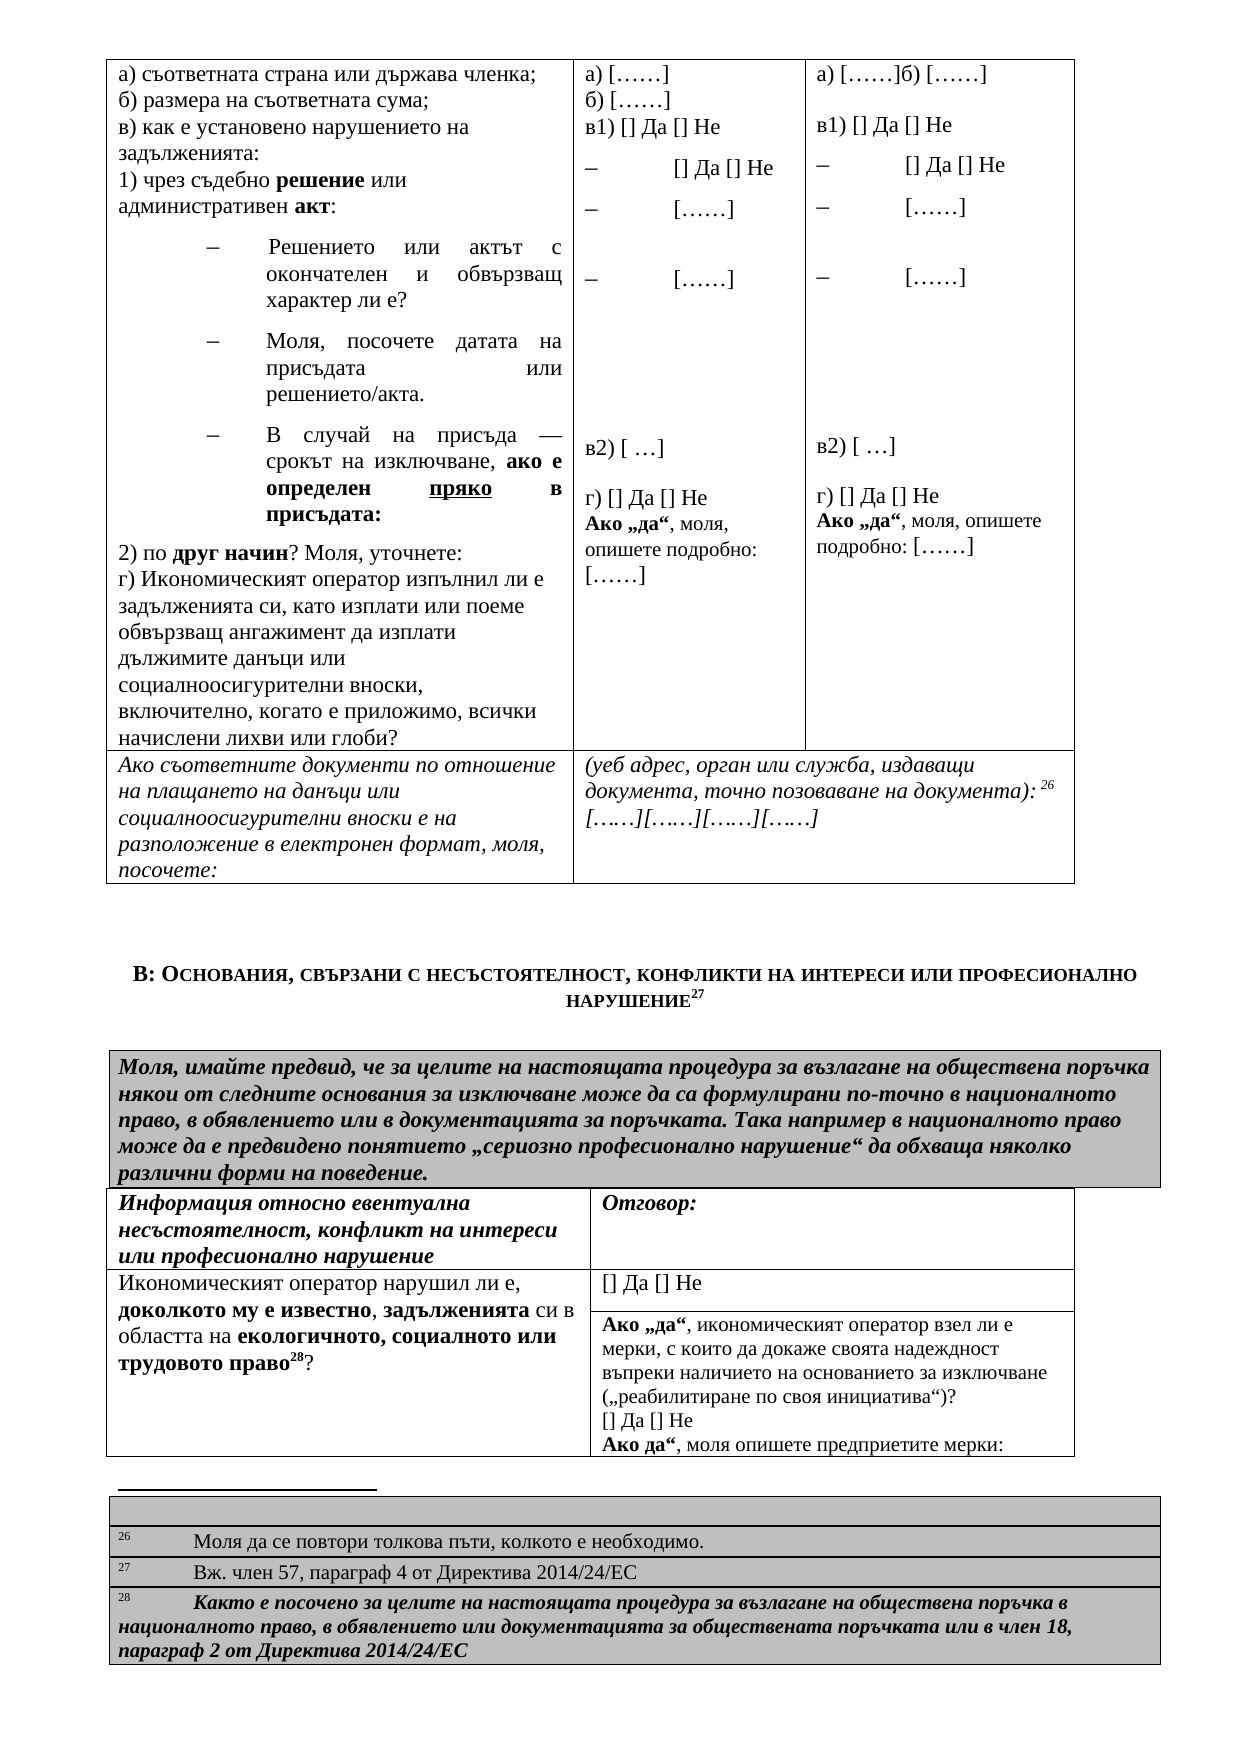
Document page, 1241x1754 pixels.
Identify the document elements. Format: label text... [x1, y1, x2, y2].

text Моля, имайте предвид, че за целите на настоящата процедура за възлагане на обществена поръчка някои от следните основания за изключване може да са формулирани по-точно в националното право, в обявлението или в документацията за поръчката. Така например в националното право може да е предвидено понятието „сериозно професионално нарушение“ да обхваща няколко различни форми на поведение. [110, 1051, 1160, 1187]
table_cell (уеб адрес, орган или служба, издаващи документа, точно позоваване на документа): [……][……][……][……] [574, 751, 1074, 883]
table_header Отговор: [591, 1189, 1074, 1268]
table_cell Ако съответните документи по отношение на плащането на данъци или социалноосигурителни вноски е на разположение в електронен формат, моля, посочете: [107, 751, 573, 883]
table_cell [] Да [] Не [591, 1270, 1074, 1311]
table_cell Икономическият оператор нарушил ли е, доколкото му е известно, задълженията си в областта на екологичното, социалното или трудовото право? [107, 1270, 590, 1456]
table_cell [591, 1312, 1074, 1456]
title В: Основания, свързани с несъстоятелност, конфликти на интереси или професионално нарушение [118, 960, 1152, 1013]
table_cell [574, 60, 805, 750]
table_header Информация относно евентуална несъстоятелност, конфликт на интереси или професионално нарушение [107, 1189, 590, 1268]
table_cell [806, 60, 1074, 750]
